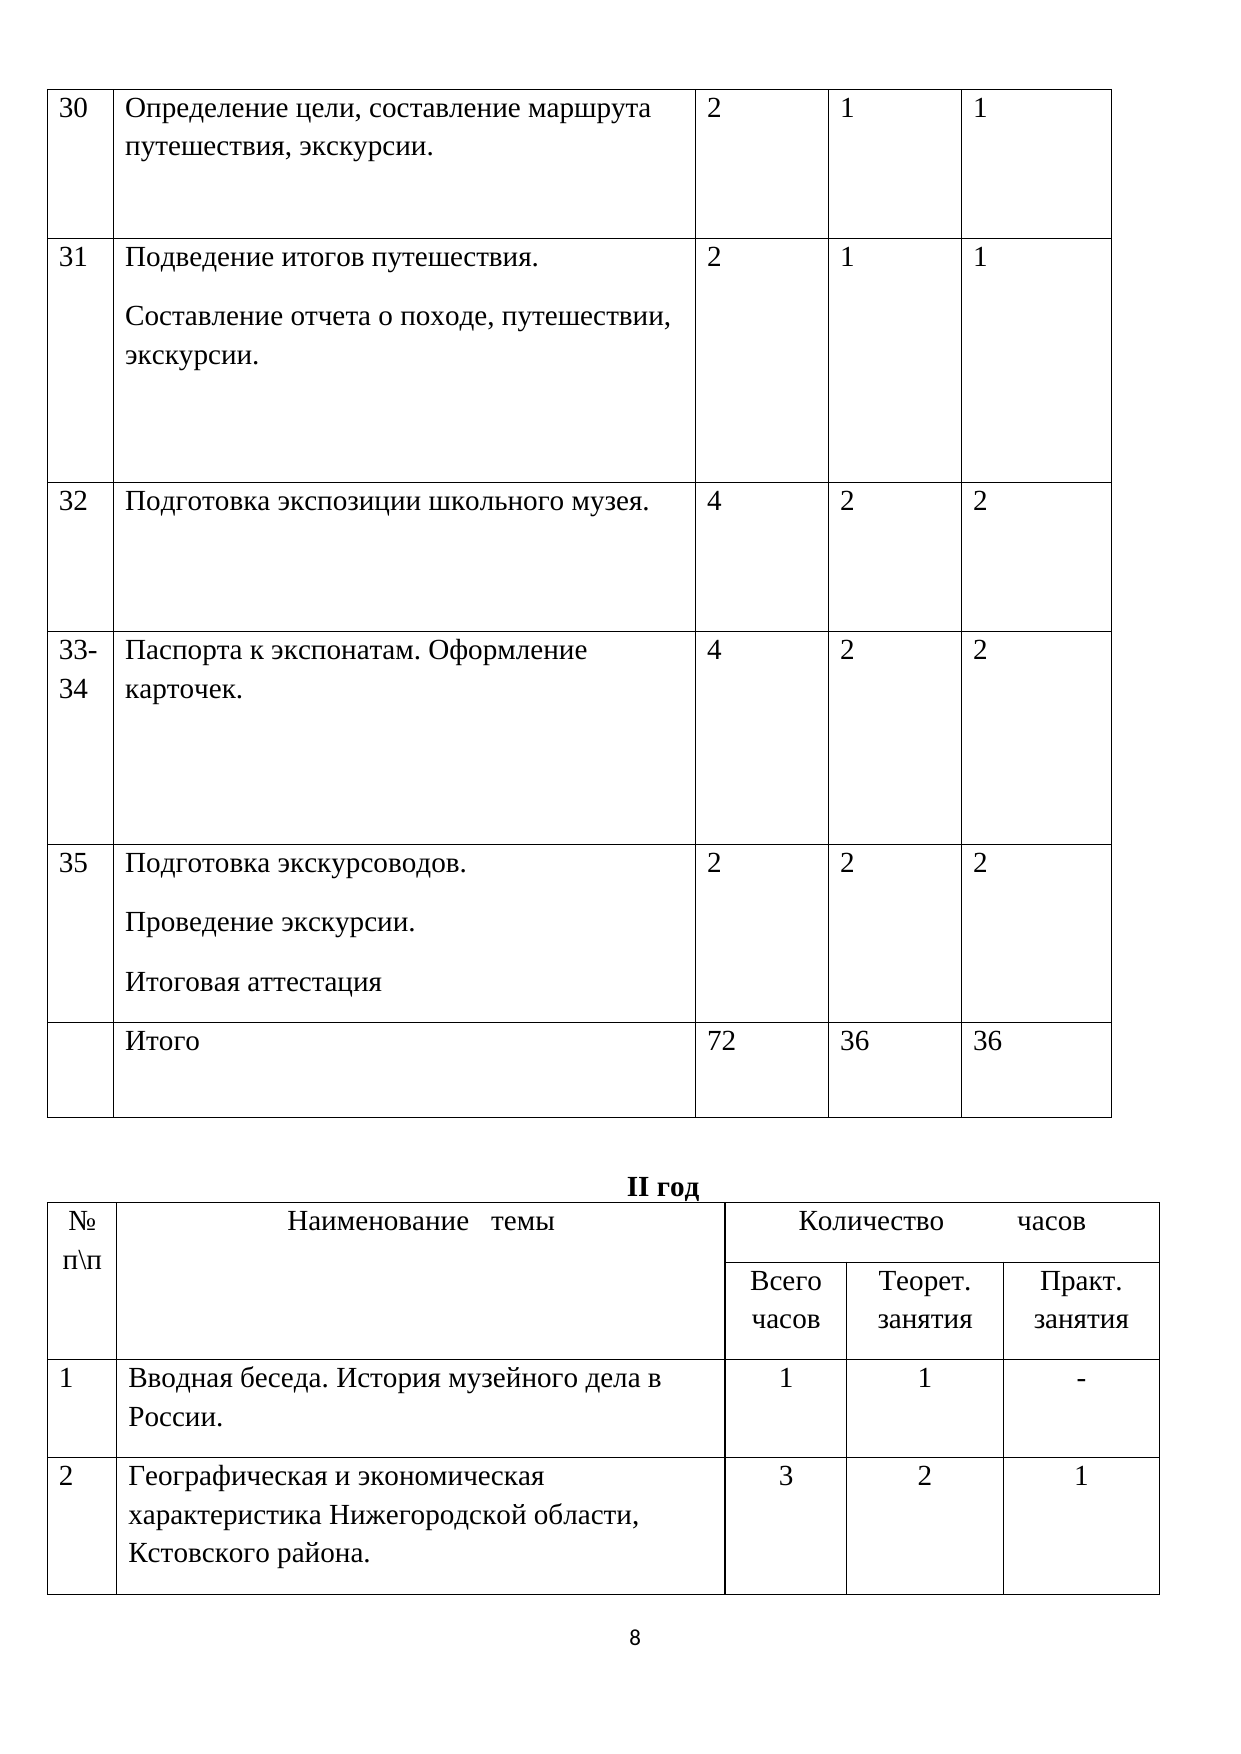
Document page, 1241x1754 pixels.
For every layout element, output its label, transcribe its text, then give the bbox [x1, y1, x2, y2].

table_cell 2 [962, 632, 1111, 844]
table_cell Географическая и экономическая характеристика Нижегородской области, Кстовского района. [117, 1458, 724, 1593]
table_cell 2 [962, 483, 1111, 631]
table_cell 35 [48, 845, 113, 1022]
table_header Наименование темы [117, 1203, 724, 1359]
table_cell - [1004, 1360, 1159, 1457]
table_cell 2 [847, 1458, 1003, 1593]
table_header № п\п [48, 1203, 116, 1359]
table_cell 4 [696, 483, 828, 631]
table_cell 2 [962, 845, 1111, 1022]
table_cell 1 [829, 90, 961, 238]
table_cell 4 [696, 632, 828, 844]
table_cell 36 [829, 1023, 961, 1117]
table_cell Итого [114, 1023, 695, 1117]
table_header Количество часов [726, 1203, 1159, 1262]
table_cell 1 [962, 239, 1111, 482]
table_cell 2 [696, 845, 828, 1022]
table_cell 36 [962, 1023, 1111, 1117]
table_cell 31 [48, 239, 113, 482]
table_cell 2 [829, 483, 961, 631]
table_cell Определение цели, составление маршрута путешествия, экскурсии. [114, 90, 695, 238]
table_cell 32 [48, 483, 113, 631]
table_cell 1 [1004, 1458, 1159, 1593]
table_cell 3 [726, 1458, 846, 1593]
table_cell Подготовка экспозиции школьного музея. [114, 483, 695, 631]
table_cell 1 [48, 1360, 116, 1457]
table_cell 33- 34 [48, 632, 113, 844]
table_cell 1 [962, 90, 1111, 238]
table_cell Теорет. занятия [847, 1263, 1003, 1359]
table_cell 2 [696, 90, 828, 238]
table_cell 2 [48, 1458, 116, 1593]
table_cell Вводная беседа. История музейного дела в России. [117, 1360, 724, 1457]
table_cell 1 [847, 1360, 1003, 1457]
table_cell Всего часов [726, 1263, 846, 1359]
subtitle II год [118, 1169, 1152, 1202]
table_cell 2 [829, 632, 961, 844]
table_cell Паспорта к экспонатам. Оформление карточек. [114, 632, 695, 844]
table_cell Подведение итогов путешествия. Составление отчета о походе, путешествии, экскурсии. [114, 239, 695, 482]
table_cell 1 [726, 1360, 846, 1457]
table_cell 1 [829, 239, 961, 482]
table_cell 2 [696, 239, 828, 482]
table_cell 72 [696, 1023, 828, 1117]
table_cell Практ. занятия [1004, 1263, 1159, 1359]
table_cell 2 [829, 845, 961, 1022]
table_cell [48, 1023, 113, 1117]
table_cell Подготовка экскурсоводов. Проведение экскурсии. Итоговая аттестация [114, 845, 695, 1022]
table_cell 30 [48, 90, 113, 238]
